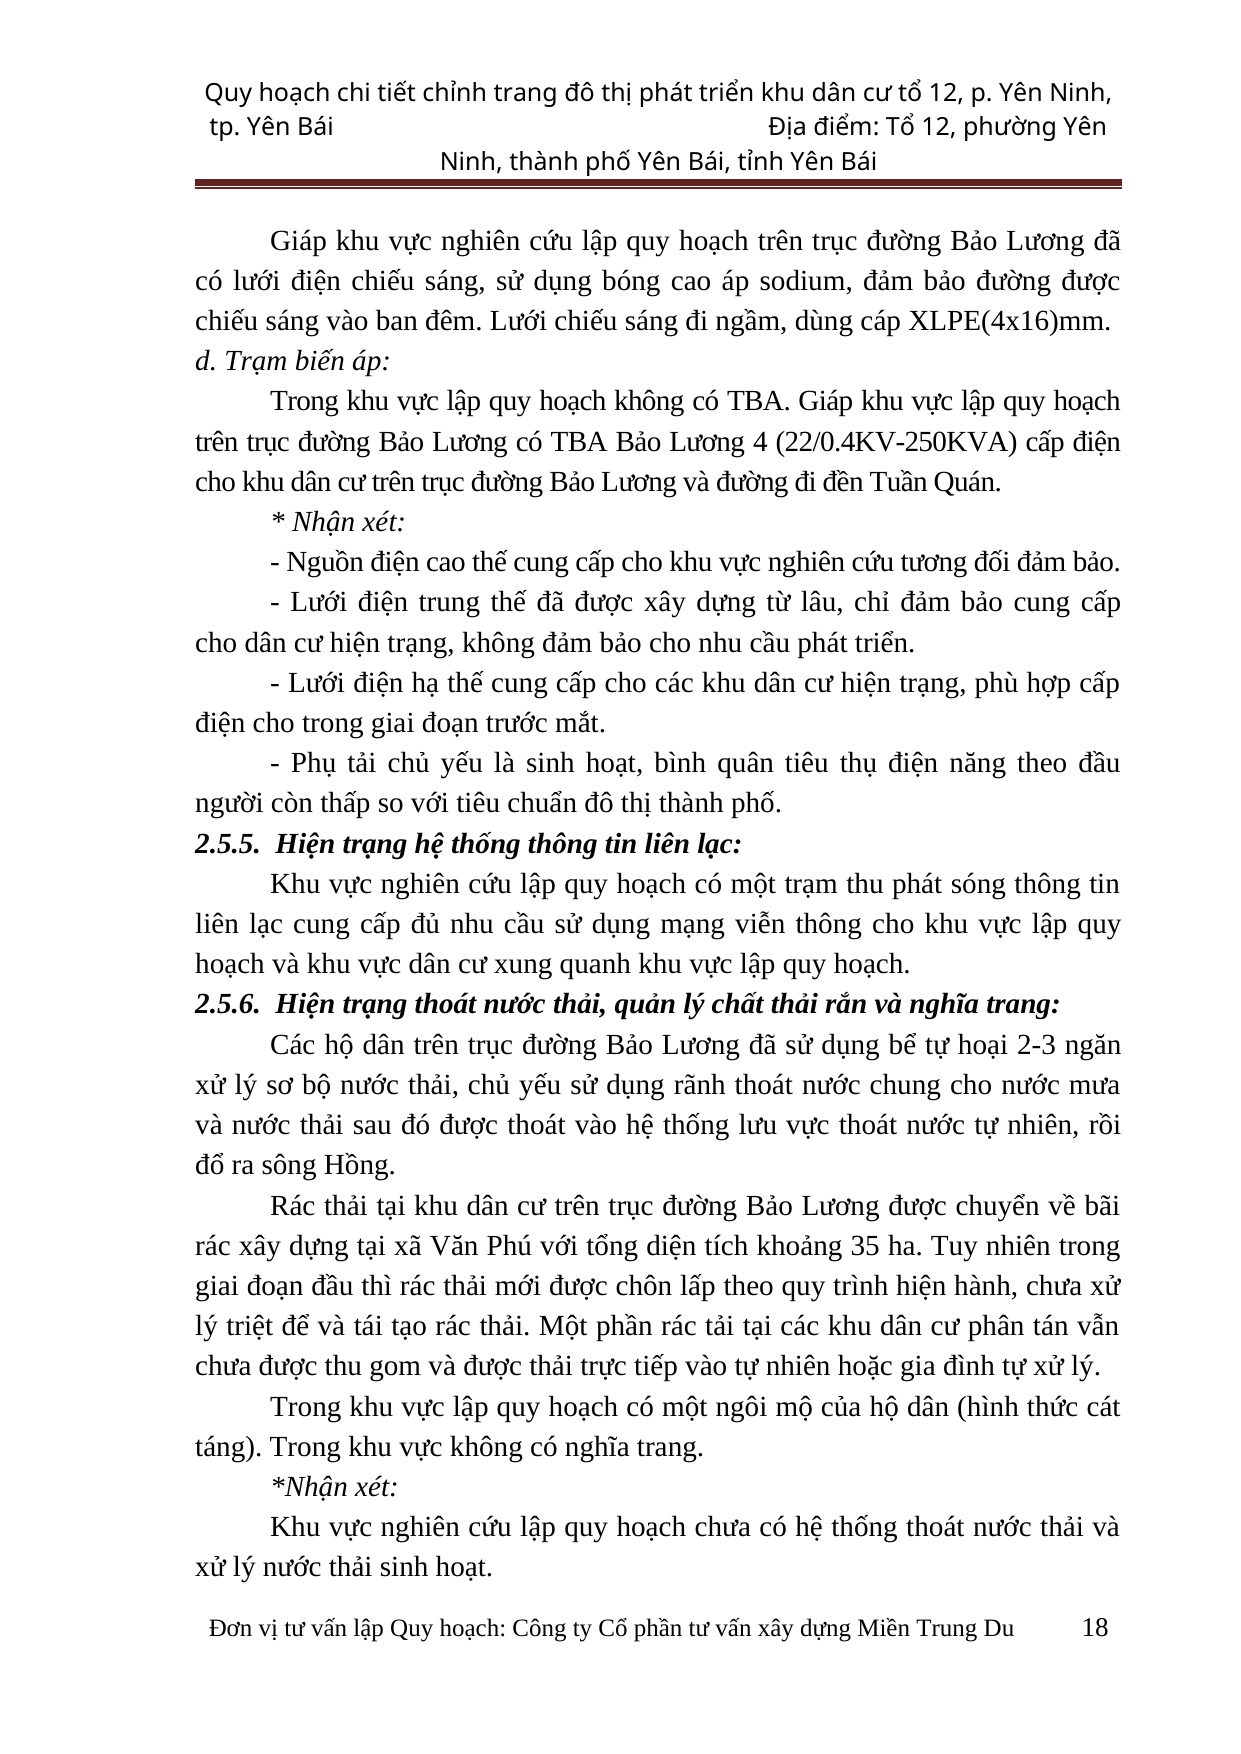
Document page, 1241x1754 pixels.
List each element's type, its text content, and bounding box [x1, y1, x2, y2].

text Trong khu vực lập quy hoạch có một ngôi mộ của hộ dân (hình thức cát táng). Trong khu vực không có nghĩa trang. [195, 1389, 1122, 1462]
text d. Trạm biến áp: [195, 343, 1122, 377]
text * Nhận xét: [195, 504, 1122, 538]
text Khu vực nghiên cứu lập quy hoạch chưa có hệ thống thoát nước thải và xử lý nước thải sinh hoạt. [195, 1509, 1122, 1583]
text *Nhận xét: [195, 1469, 1122, 1503]
text Giáp khu vực nghiên cứu lập quy hoạch trên trục đường Bảo Lương đã có lưới điện chiếu sáng, sử dụng bóng cao áp sodium, đảm bảo đường được chiếu sáng vào ban đêm. Lưới chiếu sáng đi ngầm, dùng cáp XLPE(4x16)mm. [195, 223, 1122, 337]
text Trong khu vực lập quy hoạch không có TBA. Giáp khu vực lập quy hoạch trên trục đường Bảo Lương có TBA Bảo Lương 4 (22/0.4KV-250KVA) cấp điện cho khu dân cư trên trục đường Bảo Lương và đường đi đền Tuần Quán. [195, 383, 1122, 497]
text Khu vực nghiên cứu lập quy hoạch có một trạm thu phát sóng thông tin liên lạc cung cấp đủ nhu cầu sử dụng mạng viễn thông cho khu vực lập quy hoạch và khu vực dân cư xung quanh khu vực lập quy hoạch. [195, 866, 1122, 980]
text - Nguồn điện cao thế cung cấp cho khu vực nghiên cứu tương đối đảm bảo. [195, 544, 1122, 578]
text - Lưới điện trung thế đã được xây dựng từ lâu, chỉ đảm bảo cung cấp cho dân cư hiện trạng, không đảm bảo cho nhu cầu phát triển. [195, 584, 1122, 658]
text Rác thải tại khu dân cư trên trục đường Bảo Lương được chuyển về bãi rác xây dựng tại xã Văn Phú với tổng diện tích khoảng 35 ha. Tuy nhiên trong giai đoạn đầu thì rác thải mới được chôn lấp theo quy trình hiện hành, chưa xử lý triệt để và tái tạo rác thải. Một phần rác tải tại các khu dân cư phân tán vẫn chưa được thu gom và được thải trực tiếp vào tự nhiên hoặc gia đình tự xử lý. [195, 1188, 1122, 1382]
text - Lưới điện hạ thế cung cấp cho các khu dân cư hiện trạng, phù hợp cấp điện cho trong giai đoạn trước mắt. [195, 665, 1122, 739]
text Các hộ dân trên trục đường Bảo Lương đã sử dụng bể tự hoại 2-3 ngăn xử lý sơ bộ nước thải, chủ yếu sử dụng rãnh thoát nước chung cho nước mưa và nước thải sau đó được thoát vào hệ thống lưu vực thoát nước tự nhiên, rồi đổ ra sông Hồng. [195, 1027, 1122, 1181]
text 2.5.6. Hiện trạng thoát nước thải, quản lý chất thải rắn và nghĩa trang: [195, 987, 1122, 1020]
text - Phụ tải chủ yếu là sinh hoạt, bình quân tiêu thụ điện năng theo đầu người còn thấp so với tiêu chuẩn đô thị thành phố. [195, 745, 1122, 819]
text 2.5.5. Hiện trạng hệ thống thông tin liên lạc: [195, 826, 1122, 859]
